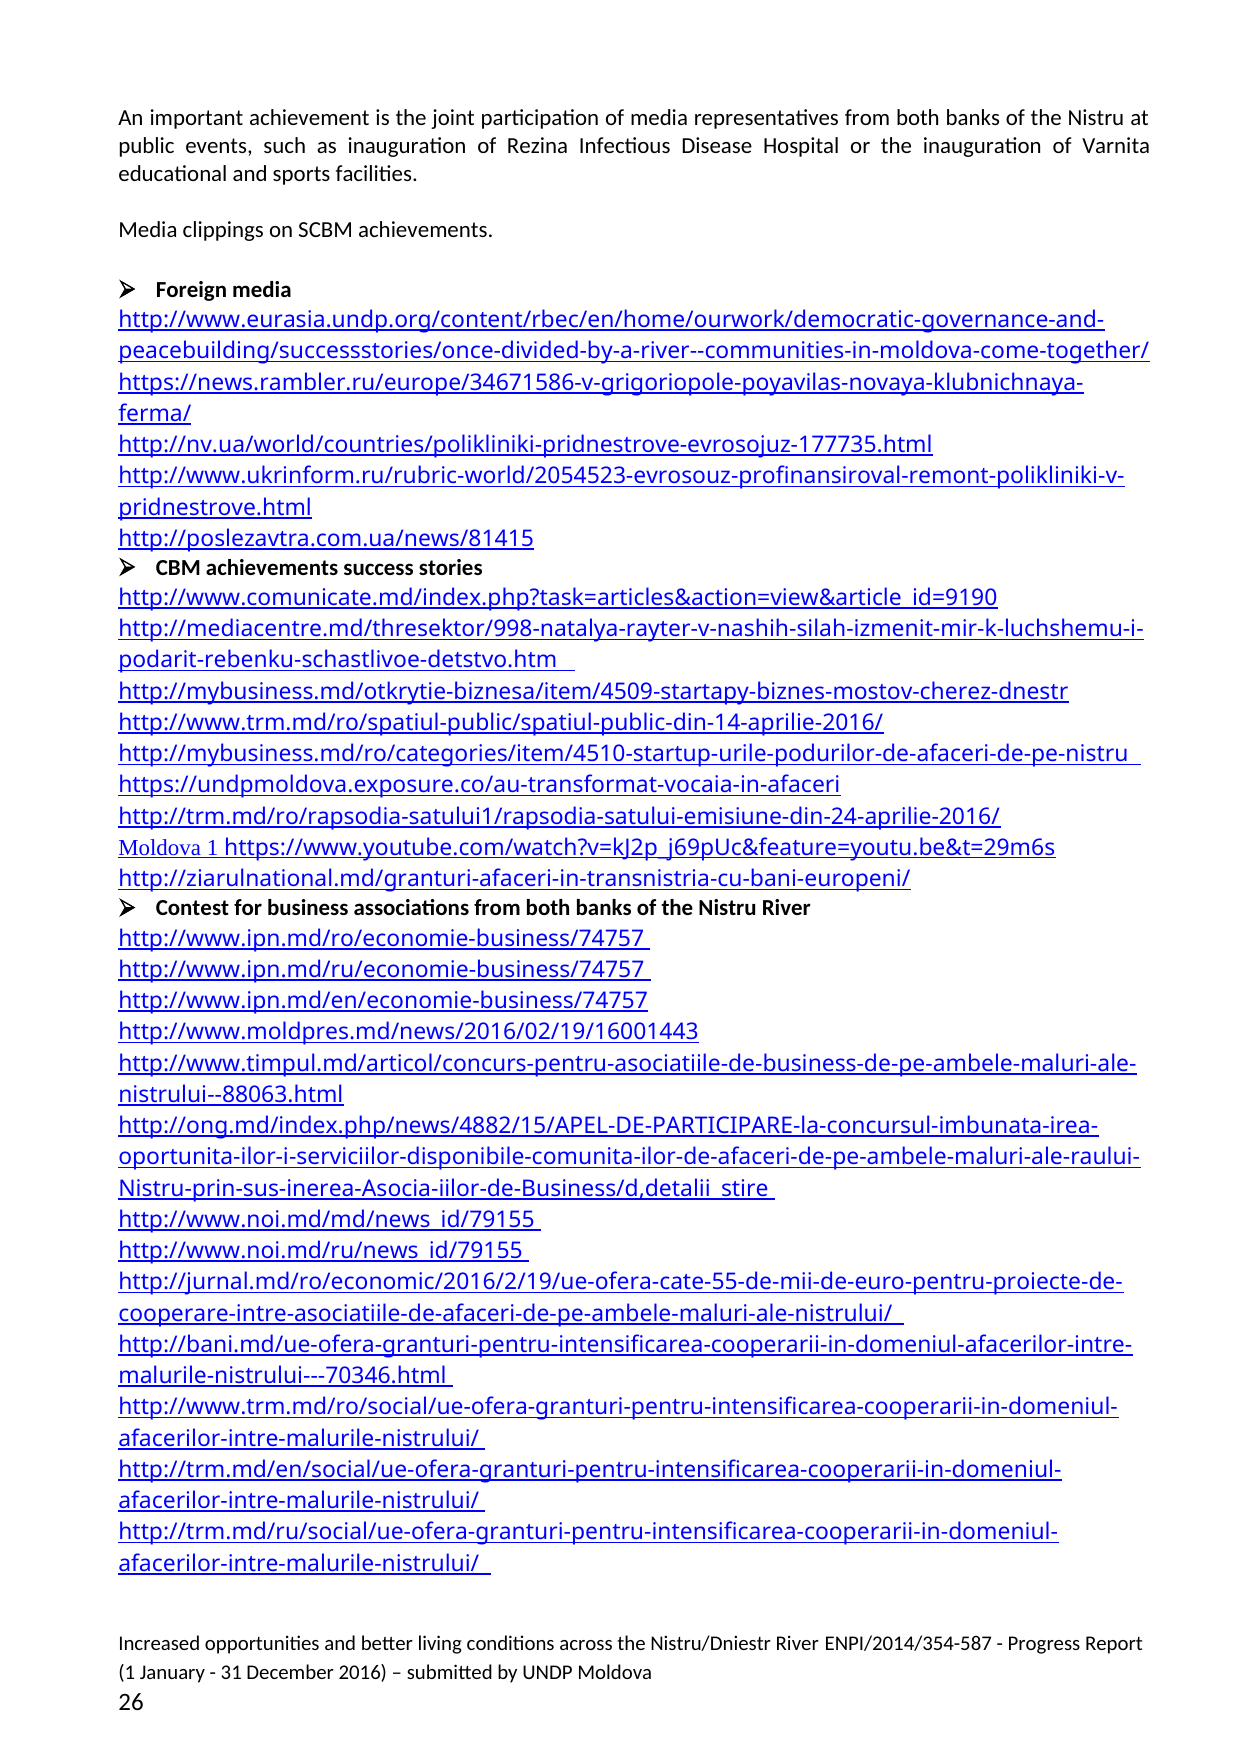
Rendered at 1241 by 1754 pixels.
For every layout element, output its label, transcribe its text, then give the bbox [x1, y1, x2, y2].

text http://www.trm.md/ro/spatiul-public/spatiul-public-din-14-aprilie-2016/ [118, 706, 1152, 737]
text http://bani.md/ue-ofera-granturi-pentru-intensificarea-cooperarii-in-domeniul-afacerilor-intre-malurile-nistrului---70346.html [118, 1328, 1152, 1390]
text http://trm.md/ro/rapsodia-satului1/rapsodia-satului-emisiune-din-24-aprilie-2016/ [118, 800, 1152, 831]
text http://www.trm.md/ro/social/ue-ofera-granturi-pentru-intensificarea-cooperarii-in-domeniul-afacerilor-intre-malurile-nistrului/ [118, 1390, 1152, 1453]
text http://mybusiness.md/ro/categories/item/4510-startup-urile-podurilor-de-afaceri-de-pe-nistru [118, 737, 1152, 768]
text Media clippings on SCBM achievements. [118, 216, 1152, 244]
text Moldova 1 https://www.youtube.com/watch?v=kJ2p_j69pUc&feature=youtu.be&t=29m6s [118, 831, 1152, 862]
text http://www.ipn.md/en/economie-business/74757 [118, 984, 1152, 1015]
text http://www.noi.md/ru/news_id/79155 [118, 1234, 1152, 1265]
text http://www.noi.md/md/news_id/79155 [118, 1203, 1152, 1234]
text http://trm.md/ru/social/ue-ofera-granturi-pentru-intensificarea-cooperarii-in-domeniul-afacerilor-intre-malurile-nistrului/ [118, 1515, 1152, 1578]
text http://www.ipn.md/ru/economie-business/74757 [118, 953, 1152, 984]
text http://ziarulnational.md/granturi-afaceri-in-transnistria-cu-bani-europeni/ [118, 862, 1152, 893]
text https://undpmoldova.exposure.co/au-transformat-vocaia-in-afaceri [118, 768, 1152, 800]
list Foreign media [118, 275, 1152, 303]
text http://www.timpul.md/articol/concurs-pentru-asociatiile-de-business-de-pe-ambele-maluri-ale-nistrului--88063.html [118, 1046, 1152, 1109]
text http://nv.ua/world/countries/polikliniki-pridnestrove-evrosojuz-177735.html [118, 428, 1152, 459]
text http://www.eurasia.undp.org/content/rbec/en/home/ourwork/democratic-governance-and-peacebuilding/successstories/once-divided-by-a-river--communities-in-moldova-come-together/ [118, 303, 1152, 365]
text http://www.ipn.md/ro/economie-business/74757 [118, 921, 1152, 953]
text http://jurnal.md/ro/economic/2016/2/19/ue-ofera-cate-55-de-mii-de-euro-pentru-proiecte-de-cooperare-intre-asociatiile-de-afaceri-de-pe-ambele-maluri-ale-nistrului/ [118, 1265, 1152, 1328]
text http://trm.md/en/social/ue-ofera-granturi-pentru-intensificarea-cooperarii-in-domeniul-afacerilor-intre-malurile-nistrului/ [118, 1453, 1152, 1515]
text http://www.comunicate.md/index.php?task=articles&action=view&article_id=9190 [118, 581, 1152, 612]
text An important achievement is the joint participation of media representatives from both banks of the Nistru at public events, such as inauguration of Rezina Infectious Disease Hospital or the inauguration of Varnita educational and sports facilities. [118, 103, 1152, 188]
text http://www.moldpres.md/news/2016/02/19/16001443 [118, 1015, 1152, 1046]
text http://mediacentre.md/thresektor/998-natalya-rayter-v-nashih-silah-izmenit-mir-k-luchshemu-i-podarit-rebenku-schastlivoe-detstvo.htm [118, 612, 1152, 675]
list CBM achievements success stories [118, 553, 1152, 581]
text http://poslezavtra.com.ua/news/81415 [118, 522, 1152, 553]
list Contest for business associations from both banks of the Nistru River [118, 893, 1152, 921]
text https://news.rambler.ru/europe/34671586-v-grigoriopole-poyavilas-novaya-klubnichnaya-ferma/ [118, 365, 1152, 428]
text http://ong.md/index.php/news/4882/15/APEL-DE-PARTICIPARE-la-concursul-imbunata-irea-oportunita-ilor-i-serviciilor-disponibile-comunita-ilor-de-afaceri-de-pe-ambele-maluri-ale-raului-Nistru-prin-sus-inerea-Asocia-iilor-de-Business/d,detalii_stire [118, 1109, 1152, 1203]
text http://mybusiness.md/otkrytie-biznesa/item/4509-startapy-biznes-mostov-cherez-dnestr [118, 675, 1152, 706]
text http://www.ukrinform.ru/rubric-world/2054523-evrosouz-profinansiroval-remont-polikliniki-v-pridnestrove.html [118, 459, 1152, 522]
